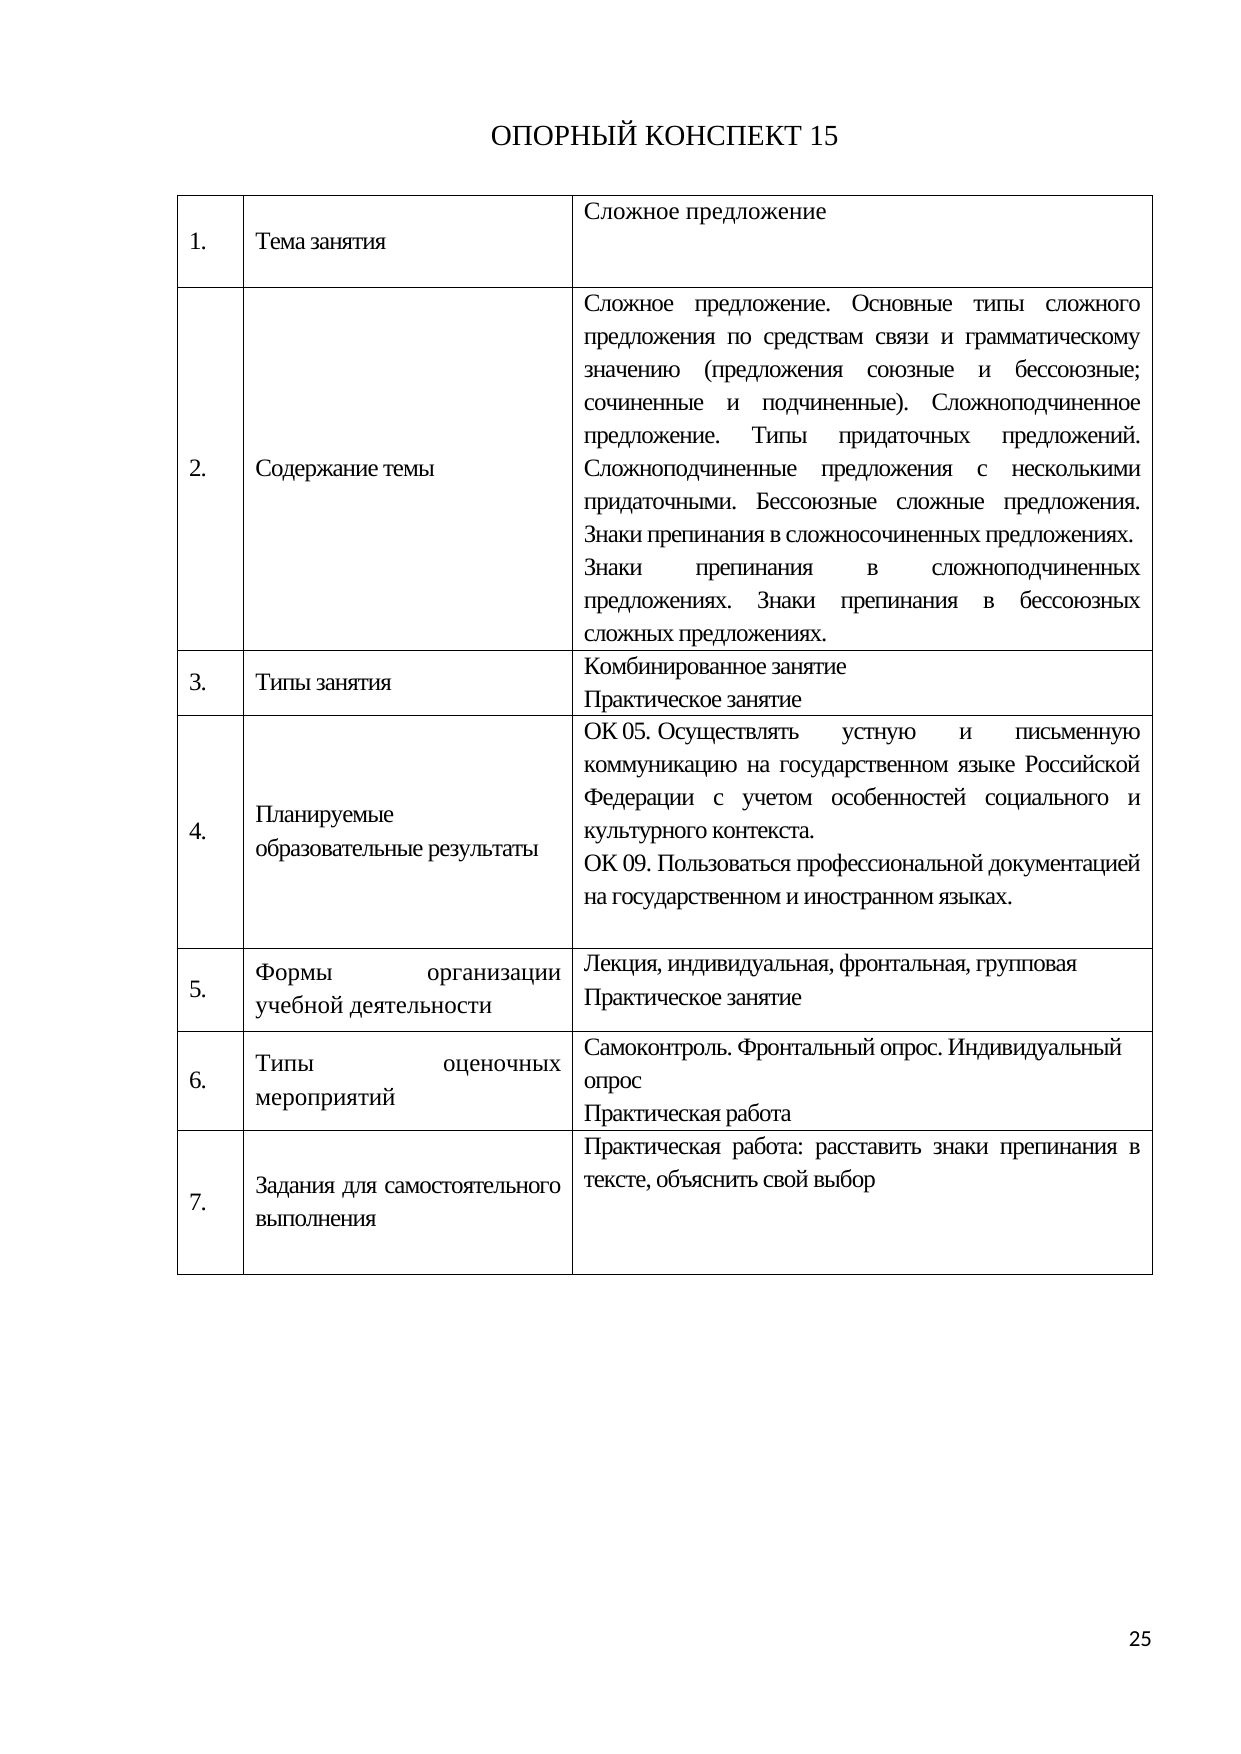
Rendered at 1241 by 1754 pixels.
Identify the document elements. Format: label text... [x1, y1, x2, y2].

text ОПОРНЫЙ КОНСПЕКТ 15 [177, 118, 1152, 152]
table_cell Формы организации учебной деятельности [244, 949, 572, 1031]
table_cell 6. [178, 1032, 243, 1130]
table_cell Самоконтроль. Фронтальный опрос. Индивидуальный опрос Практическая работа [573, 1032, 1152, 1130]
table_header Тема занятия [244, 196, 572, 287]
table_header Сложное предложение [573, 196, 1152, 287]
table_cell 4. [178, 716, 243, 947]
table_header 1. [178, 196, 243, 287]
table_cell Комбинированное занятие Практическое занятие [573, 651, 1152, 715]
table_cell Содержание темы [244, 288, 572, 650]
table_cell 3. [178, 651, 243, 715]
table_cell Практическая работа: расставить знаки препинания в тексте, объяснить свой выбор [573, 1131, 1152, 1274]
table_cell 2. [178, 288, 243, 650]
table_cell Планируемые образовательные результаты [244, 716, 572, 947]
table_cell Типы занятия [244, 651, 572, 715]
table_cell Задания для самостоятельного выполнения [244, 1131, 572, 1274]
table_cell Лекция, индивидуальная, фронтальная, групповая Практическое занятие [573, 949, 1152, 1031]
table_cell Типы оценочных мероприятий [244, 1032, 572, 1130]
table_cell 7. [178, 1131, 243, 1274]
table_cell Сложное предложение. Основные типы сложного предложения по средствам связи и грамматическому значению (предложения союзные и бессоюзные; сочиненные и подчиненные). Сложноподчиненное предложение. Типы придаточных предложений. Сложноподчиненные предложения с несколькими придаточными. Бессоюзные сложные предложения. Знаки препинания в сложносочиненных предложениях. Знаки препинания в сложноподчиненных предложениях. Знаки препинания в бессоюзных сложных предложениях. [573, 288, 1152, 650]
table_cell ОК 05. Осуществлять устную и письменную коммуникацию на государственном языке Российской Федерации с учетом особенностей социального и культурного контекста. ОК 09. Пользоваться профессиональной документацией на государственном и иностранном языках. [573, 716, 1152, 947]
table_cell 5. [178, 949, 243, 1031]
